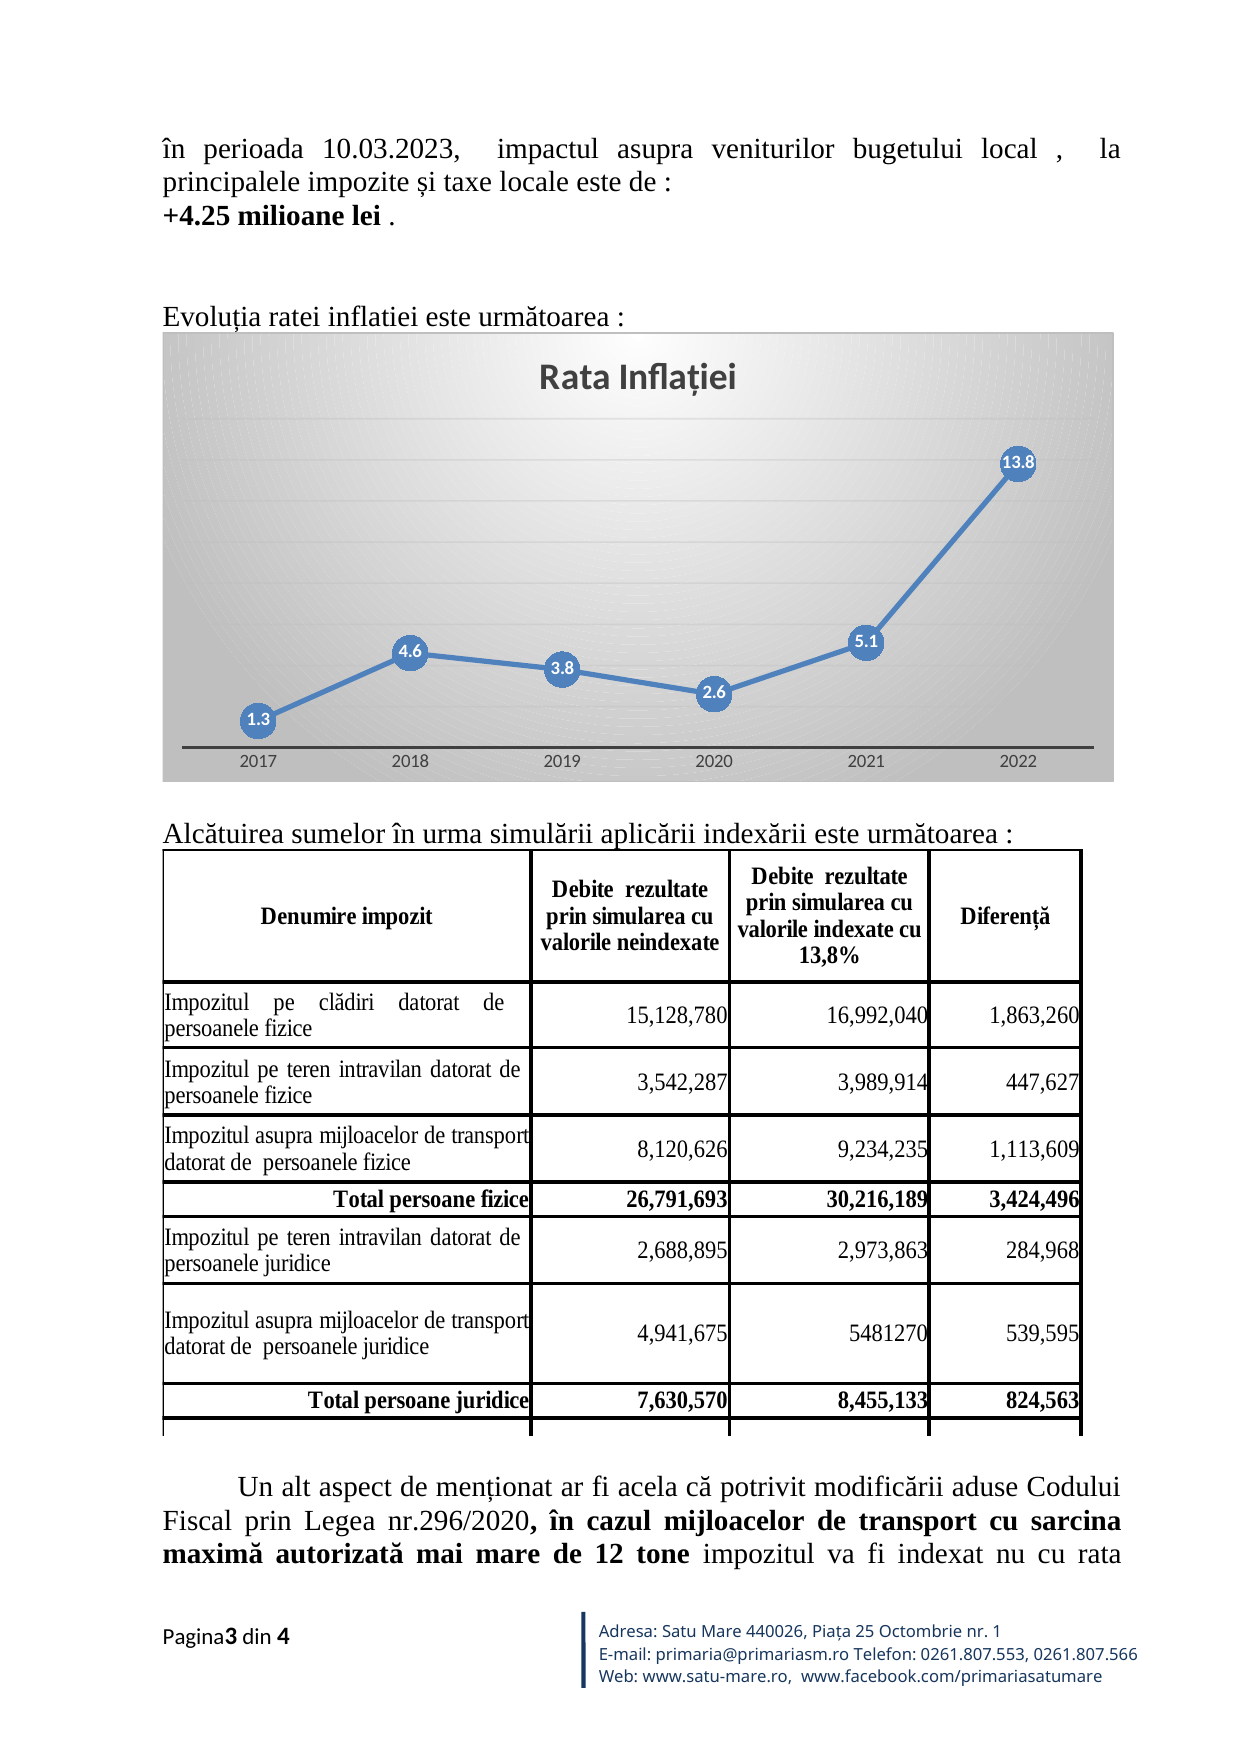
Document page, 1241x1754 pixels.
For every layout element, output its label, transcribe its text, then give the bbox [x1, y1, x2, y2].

text +4.25 milioane lei . [162, 198, 1122, 232]
text Alcătuirea sumelor în urma simulării aplicării indexării este următoarea : [162, 816, 1122, 849]
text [162, 131, 1122, 198]
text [162, 1469, 1122, 1570]
text Evoluția ratei inflatiei este următoarea : [162, 299, 1122, 332]
